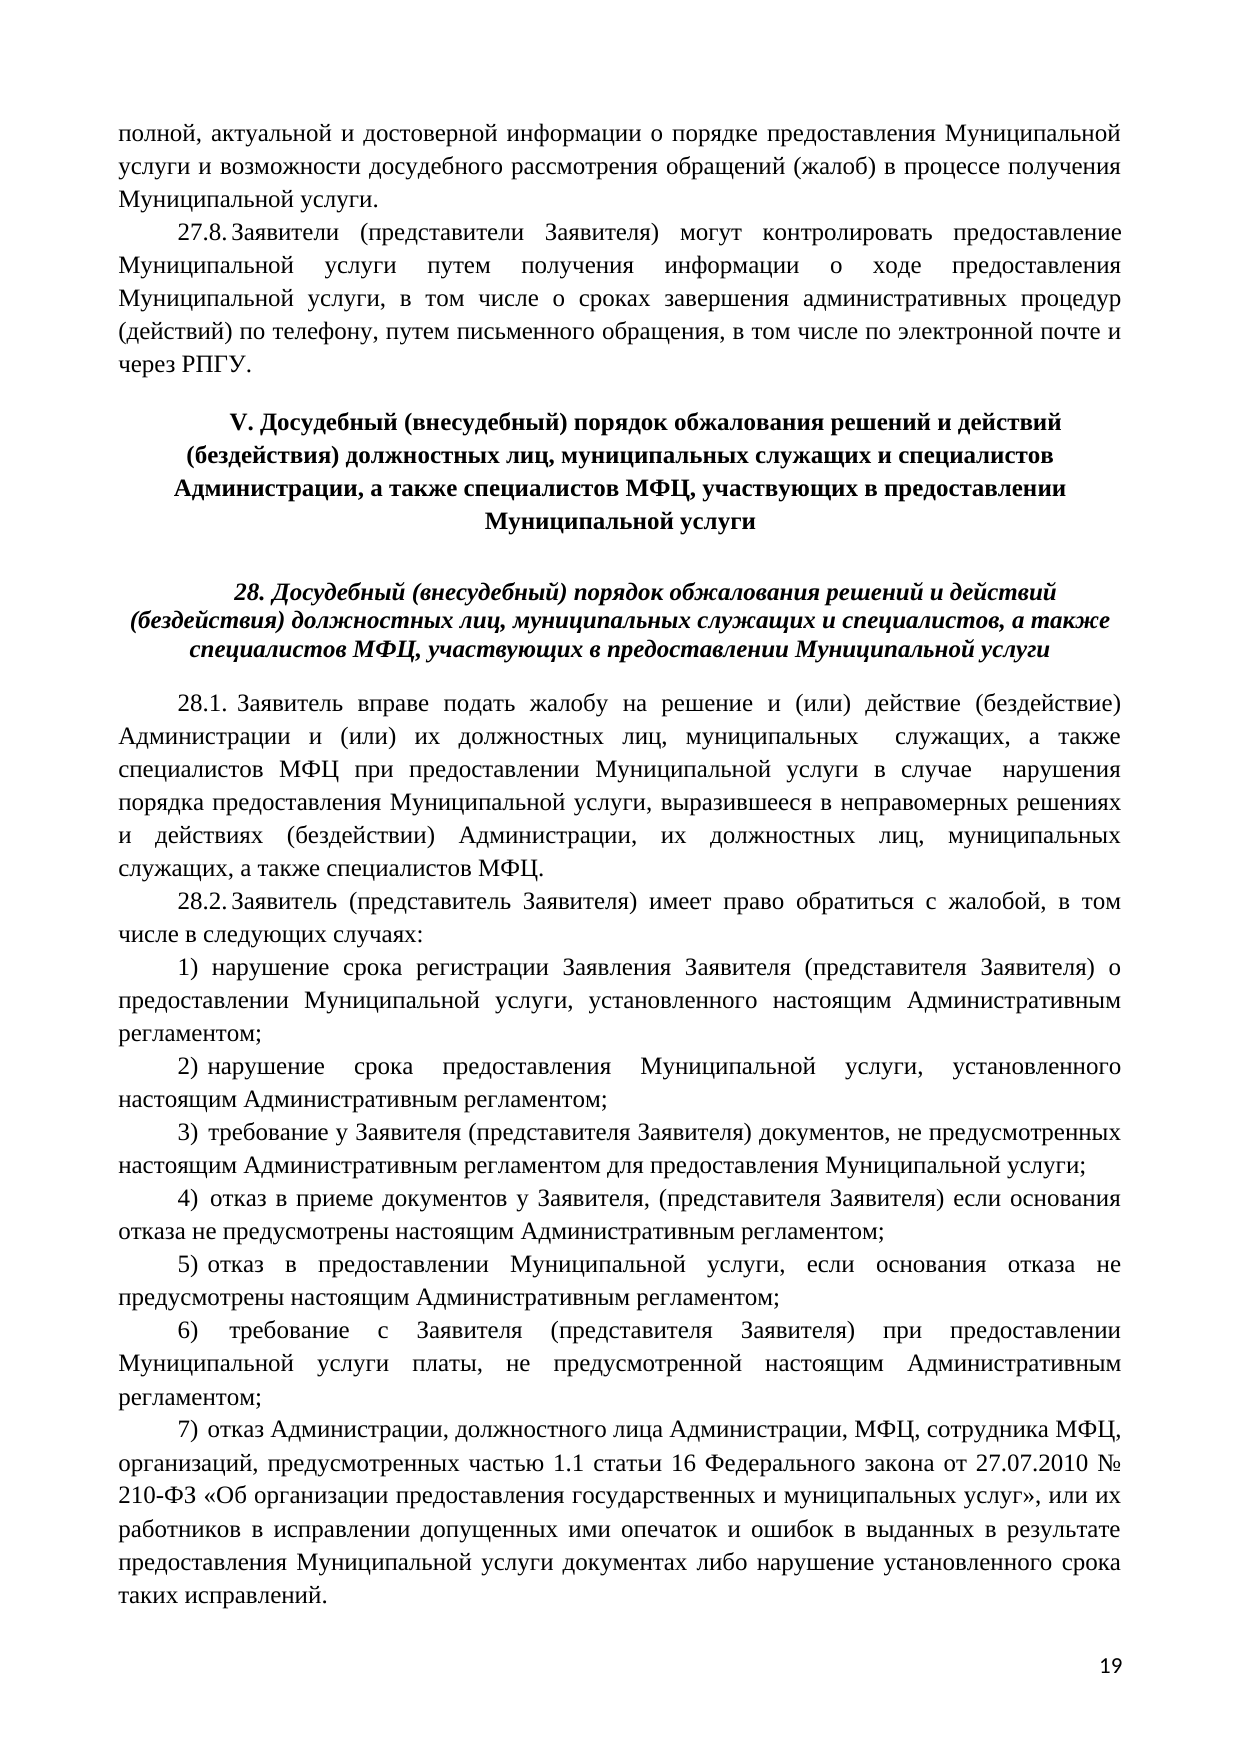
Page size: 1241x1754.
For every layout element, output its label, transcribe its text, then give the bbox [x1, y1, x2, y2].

text 4) отказ в приеме документов у Заявителя, (представителя Заявителя) если основания отказа не предусмотрены настоящим Административным регламентом; [118, 1183, 1122, 1245]
text 5) отказ в предоставлении Муниципальной услуги, если основания отказа не предусмотрены настоящим Административным регламентом; [118, 1249, 1122, 1311]
text 6) требование с Заявителя (представителя Заявителя) при предоставлении Муниципальной услуги платы, не предусмотренной настоящим Административным регламентом; [118, 1316, 1122, 1410]
text 28.2. Заявитель (представитель Заявителя) имеет право обратиться с жалобой, в том числе в следующих случаях: [118, 886, 1122, 948]
text 2) нарушение срока предоставления Муниципальной услуги, установленного настоящим Административным регламентом; [118, 1051, 1122, 1113]
text V. Досудебный (внесудебный) порядок обжалования решений и действий (бездействия) должностных лиц, муниципальных служащих и специалистов Администрации, а также специалистов МФЦ, участвующих в предоставлении Муниципальной услуги [118, 407, 1122, 535]
text 1) нарушение срока регистрации Заявления Заявителя (представителя Заявителя) о предоставлении Муниципальной услуги, установленного настоящим Административным регламентом; [118, 952, 1122, 1047]
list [118, 118, 1122, 213]
list Заявители (представители Заявителя) могут контролировать предоставление Муниципальной услуги путем получения информации о ходе предоставления Муниципальной услуги, в том числе о сроках завершения административных процедур (действий) по телефону, путем письменного обращения, в том числе по электронной почте и через РПГУ. [118, 217, 1122, 378]
text 7) отказ Администрации, должностного лица Администрации, МФЦ, сотрудника МФЦ, организаций, предусмотренных частью 1.1 статьи 16 Федерального закона от 27.07.2010 № 210-ФЗ «Об организации предоставления государственных и муниципальных услуг», или их работников в исправлении допущенных ими опечаток и ошибок в выданных в результате предоставления Муниципальной услуги документах либо нарушение установленного срока таких исправлений. [118, 1414, 1122, 1608]
list Досудебный (внесудебный) порядок обжалования решений и действий (бездействия) должностных лиц, муниципальных служащих и специалистов, а также специалистов МФЦ, участвующих в предоставлении Муниципальной услуги [118, 577, 1122, 663]
text 3) требование у Заявителя (представителя Заявителя) документов, не предусмотренных настоящим Административным регламентом для предоставления Муниципальной услуги; [118, 1117, 1122, 1179]
list 28.1. Заявитель вправе подать жалобу на решение и (или) действие (бездействие) Администрации и (или) их должностных лиц, муниципальных служащих, а также специалистов МФЦ при предоставлении Муниципальной услуги в случае нарушения порядка предоставления Муниципальной услуги, выразившееся в неправомерных решениях и действиях (бездействии) Администрации, их должностных лиц, муниципальных служащих, а также специалистов МФЦ. [118, 688, 1122, 882]
